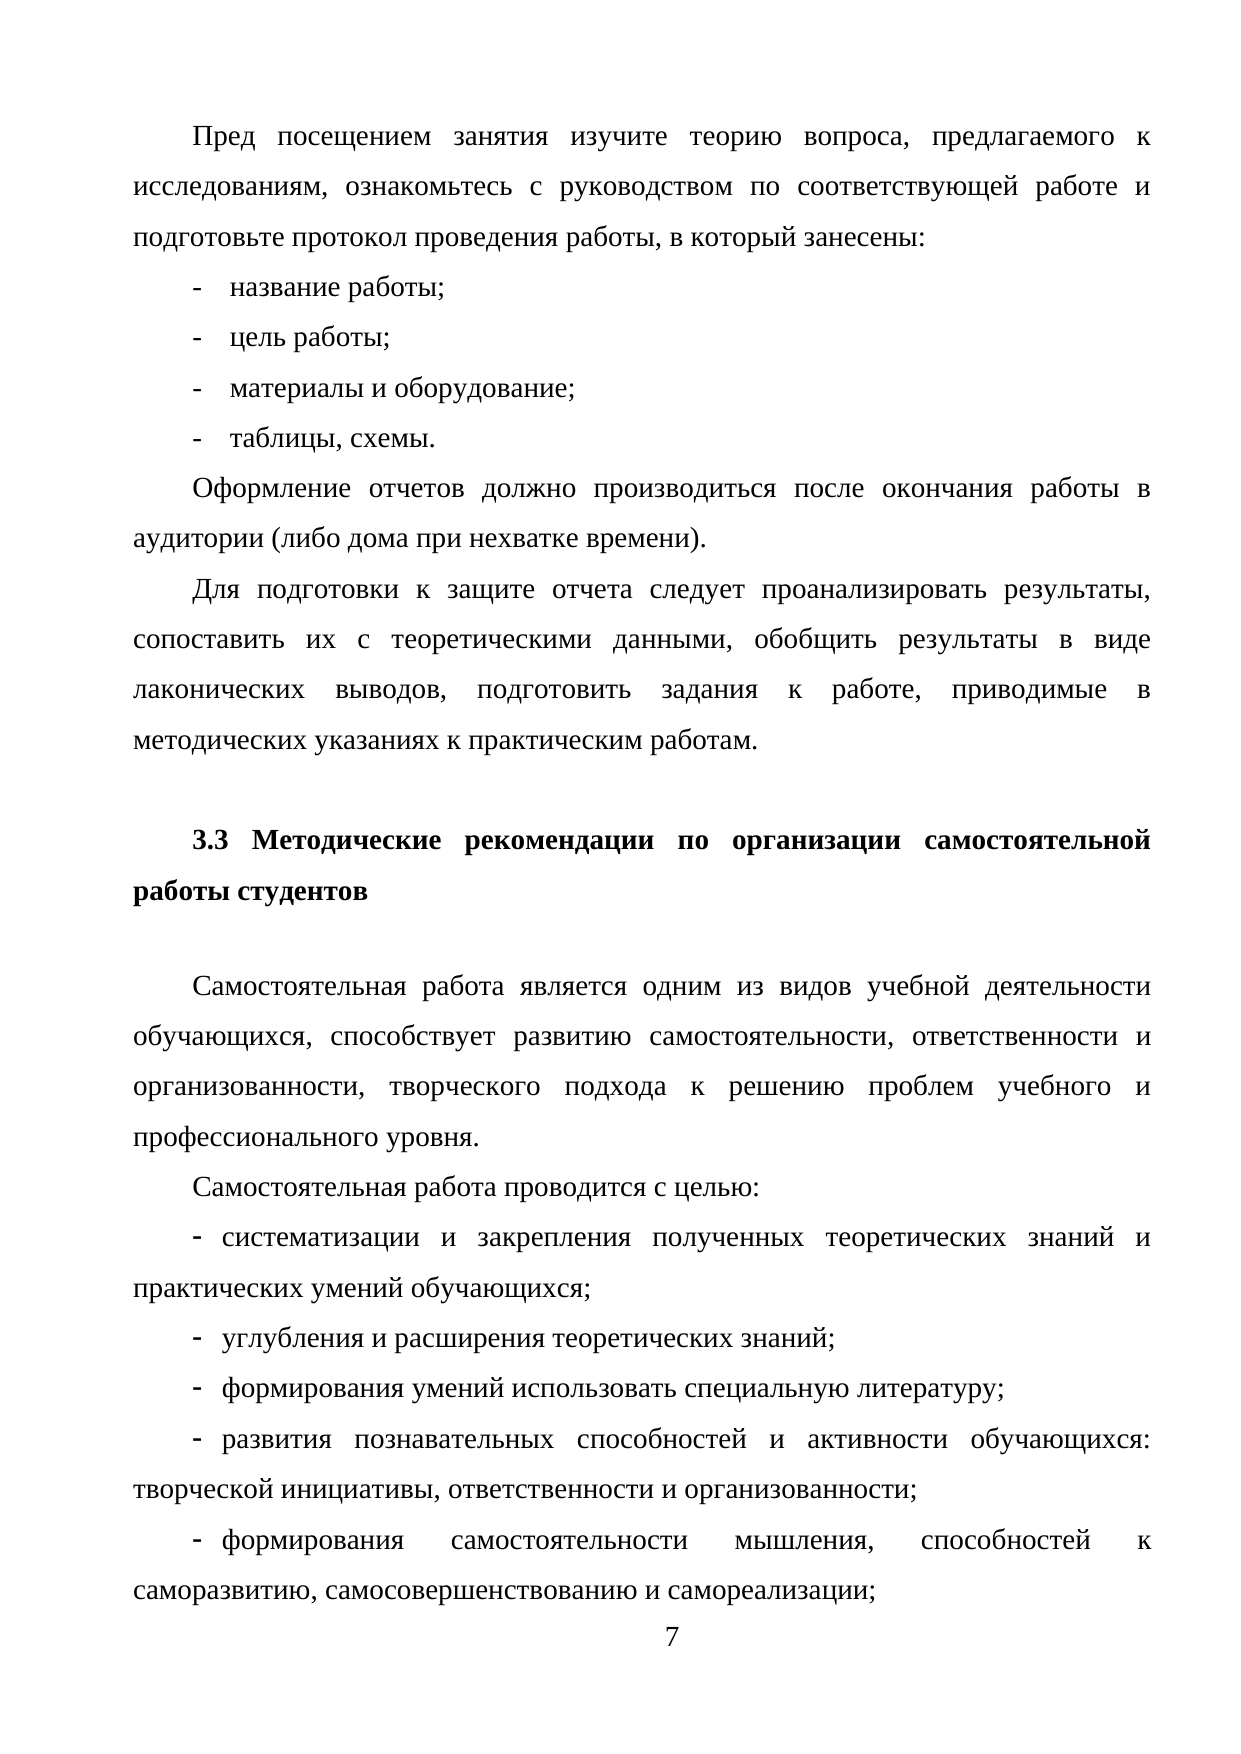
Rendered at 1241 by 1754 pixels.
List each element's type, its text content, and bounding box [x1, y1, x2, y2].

text 3.3 Методические рекомендации по организации самостоятельной работы студентов [133, 822, 1152, 906]
list название работы; [133, 269, 1152, 303]
list материалы и оборудование; [133, 370, 1152, 403]
text Самостоятельная работа проводится с целью: [133, 1169, 1152, 1203]
list цель работы; [133, 319, 1152, 353]
list формирования самостоятельности мышления, способностей к саморазвитию, самосовершенствованию и самореализации; [133, 1522, 1152, 1606]
text Пред посещением занятия изучите теорию вопроса, предлагаемого к исследованиям, ознакомьтесь с руководством по соответствующей работе и подготовьте протокол проведения работы, в который занесены: [133, 118, 1152, 252]
list формирования умений использовать специальную литературу; [133, 1371, 1152, 1404]
text Самостоятельная работа является одним из видов учебной деятельности обучающихся, способствует развитию самостоятельности, ответственности и организованности, творческого подхода к решению проблем учебного и профессионального уровня. [133, 968, 1152, 1152]
text Оформление отчетов должно производиться после окончания работы в аудитории (либо дома при нехватке времени). [133, 470, 1152, 554]
list таблицы, схемы. [133, 420, 1152, 453]
list систематизации и закрепления полученных теоретических знаний и практических умений обучающихся; [133, 1219, 1152, 1303]
list развития познавательных способностей и активности обучающихся: творческой инициативы, ответственности и организованности; [133, 1421, 1152, 1505]
text Для подготовки к защите отчета следует проанализировать результаты, сопоставить их с теоретическими данными, обобщить результаты в виде лаконических выводов, подготовить задания к работе, приводимые в методических указаниях к практическим работам. [133, 571, 1152, 755]
list углубления и расширения теоретических знаний; [133, 1320, 1152, 1354]
